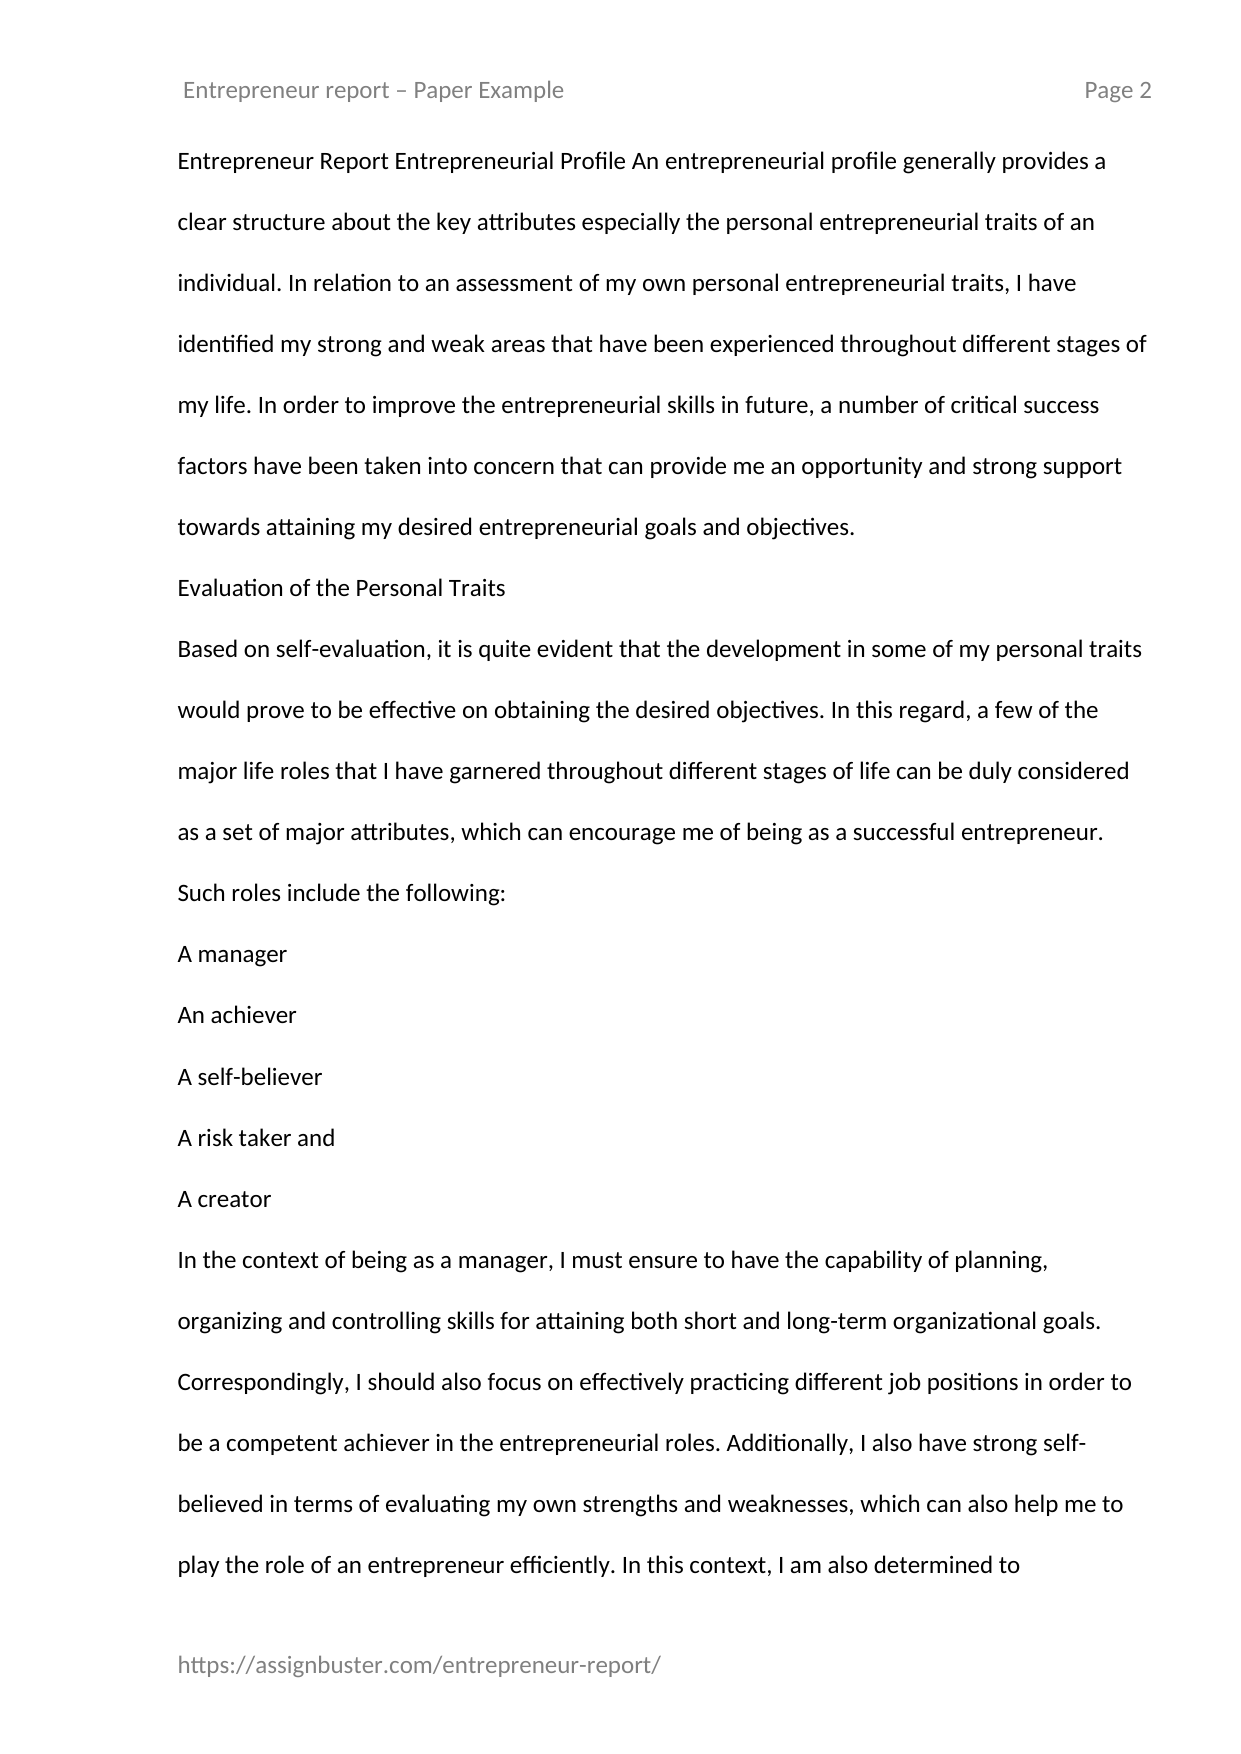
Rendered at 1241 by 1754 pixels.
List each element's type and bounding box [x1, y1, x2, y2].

text [177, 145, 1152, 1579]
